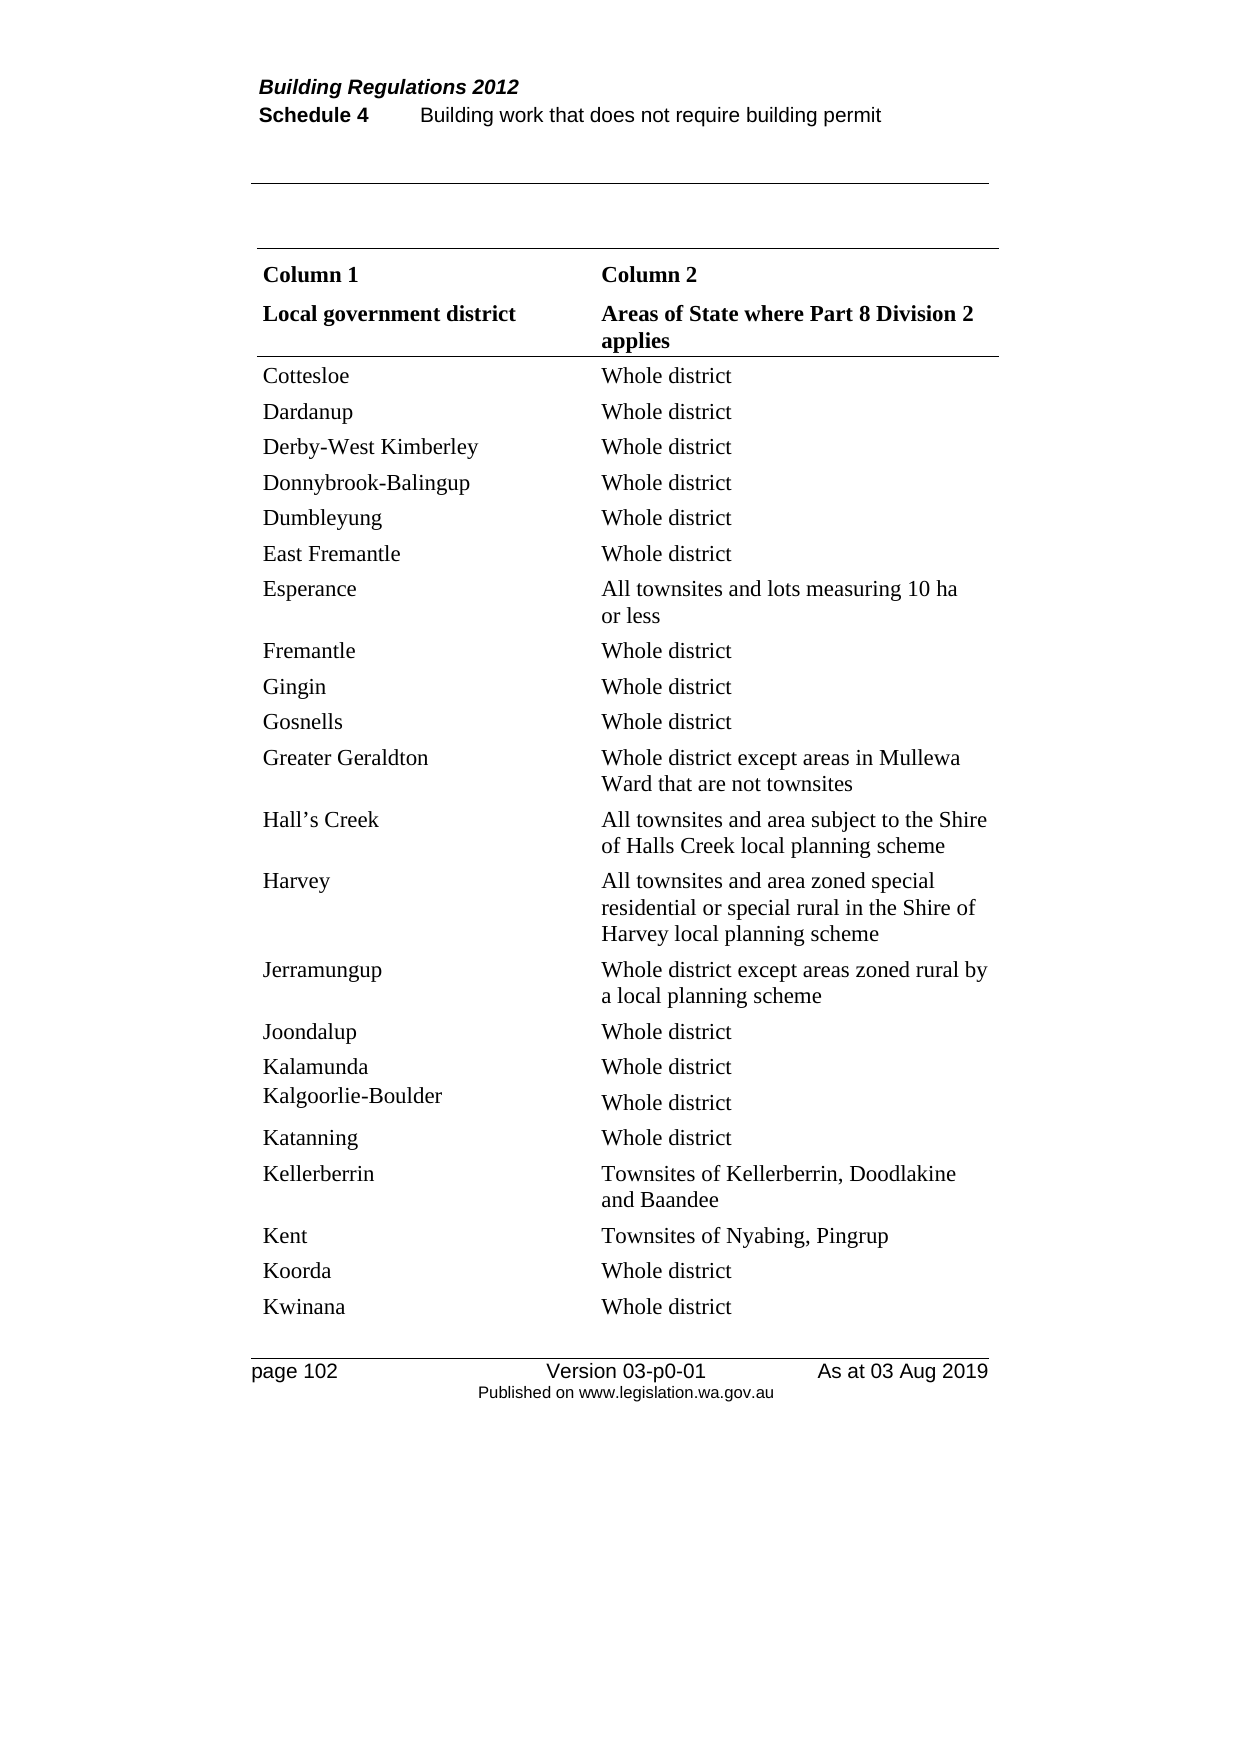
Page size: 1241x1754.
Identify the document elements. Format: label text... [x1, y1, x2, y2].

table_cell Dumbleyung [257, 498, 595, 534]
table_cell Whole district [595, 1251, 999, 1286]
table_cell Whole district [595, 392, 999, 427]
table_cell Fremantle [257, 631, 595, 667]
table_cell Dardanup [257, 392, 595, 427]
table_cell Donnybrook-Balingup [257, 463, 595, 498]
table_cell Whole district [595, 1047, 999, 1082]
table_cell Cottesloe [257, 357, 595, 392]
table_cell All townsites and area zoned special residential or special rural in the Shire of Harvey local planning scheme [595, 861, 999, 949]
table_cell Whole district [595, 534, 999, 569]
table_cell [257, 861, 595, 949]
table_cell Whole district [595, 357, 999, 392]
table_cell Derby-West [257, 427, 595, 463]
table_cell Townsites of Nyabing, Pingrup [595, 1215, 999, 1251]
table_cell Gingin [257, 667, 595, 702]
table_cell All townsites and area subject to the Shire of Halls Creek local planning scheme [595, 800, 999, 861]
table_cell All townsites and lots measuring 10 ha or less [595, 569, 999, 631]
table_cell Whole district [595, 1118, 999, 1153]
table_cell Whole district except areas zoned rural by a local planning scheme [595, 950, 999, 1011]
table_cell Katanning [257, 1118, 595, 1153]
table_header Column 1 Local government district [257, 249, 595, 356]
table_cell Whole district [595, 1083, 999, 1118]
table_cell Jerramungup [257, 950, 595, 1011]
table_cell Whole district [595, 427, 999, 463]
table_cell Esperance [257, 569, 595, 631]
table_cell Kellerberrin [257, 1154, 595, 1215]
table_cell Kalamunda [257, 1047, 595, 1082]
table_cell Whole district [595, 667, 999, 702]
table_cell Koorda [257, 1251, 595, 1286]
table_cell Whole district [595, 702, 999, 738]
table_cell Joondalup [257, 1011, 595, 1047]
table_cell Kwinana [257, 1286, 595, 1322]
table_cell Whole district except areas in Mullewa Ward that are not townsites [595, 738, 999, 799]
table_cell Whole district [595, 631, 999, 667]
table_cell Townsites of Kellerberrin, Doodlakine and Baandee [595, 1154, 999, 1215]
table_cell Hall’s Creek [257, 800, 595, 861]
table_cell Gosnells [257, 702, 595, 738]
table_cell Whole district [595, 1286, 999, 1322]
table_cell Whole district [595, 498, 999, 534]
table_cell [257, 534, 595, 569]
table_cell Kalgoorlie-Boulder [257, 1083, 595, 1118]
table_header Column 2 Areas of State where Part 8 Division 2 applies [595, 249, 999, 356]
table_cell Greater Geraldton [257, 738, 595, 799]
table_cell [257, 1215, 595, 1251]
table_cell Whole district [595, 1011, 999, 1047]
table_cell Whole district [595, 463, 999, 498]
